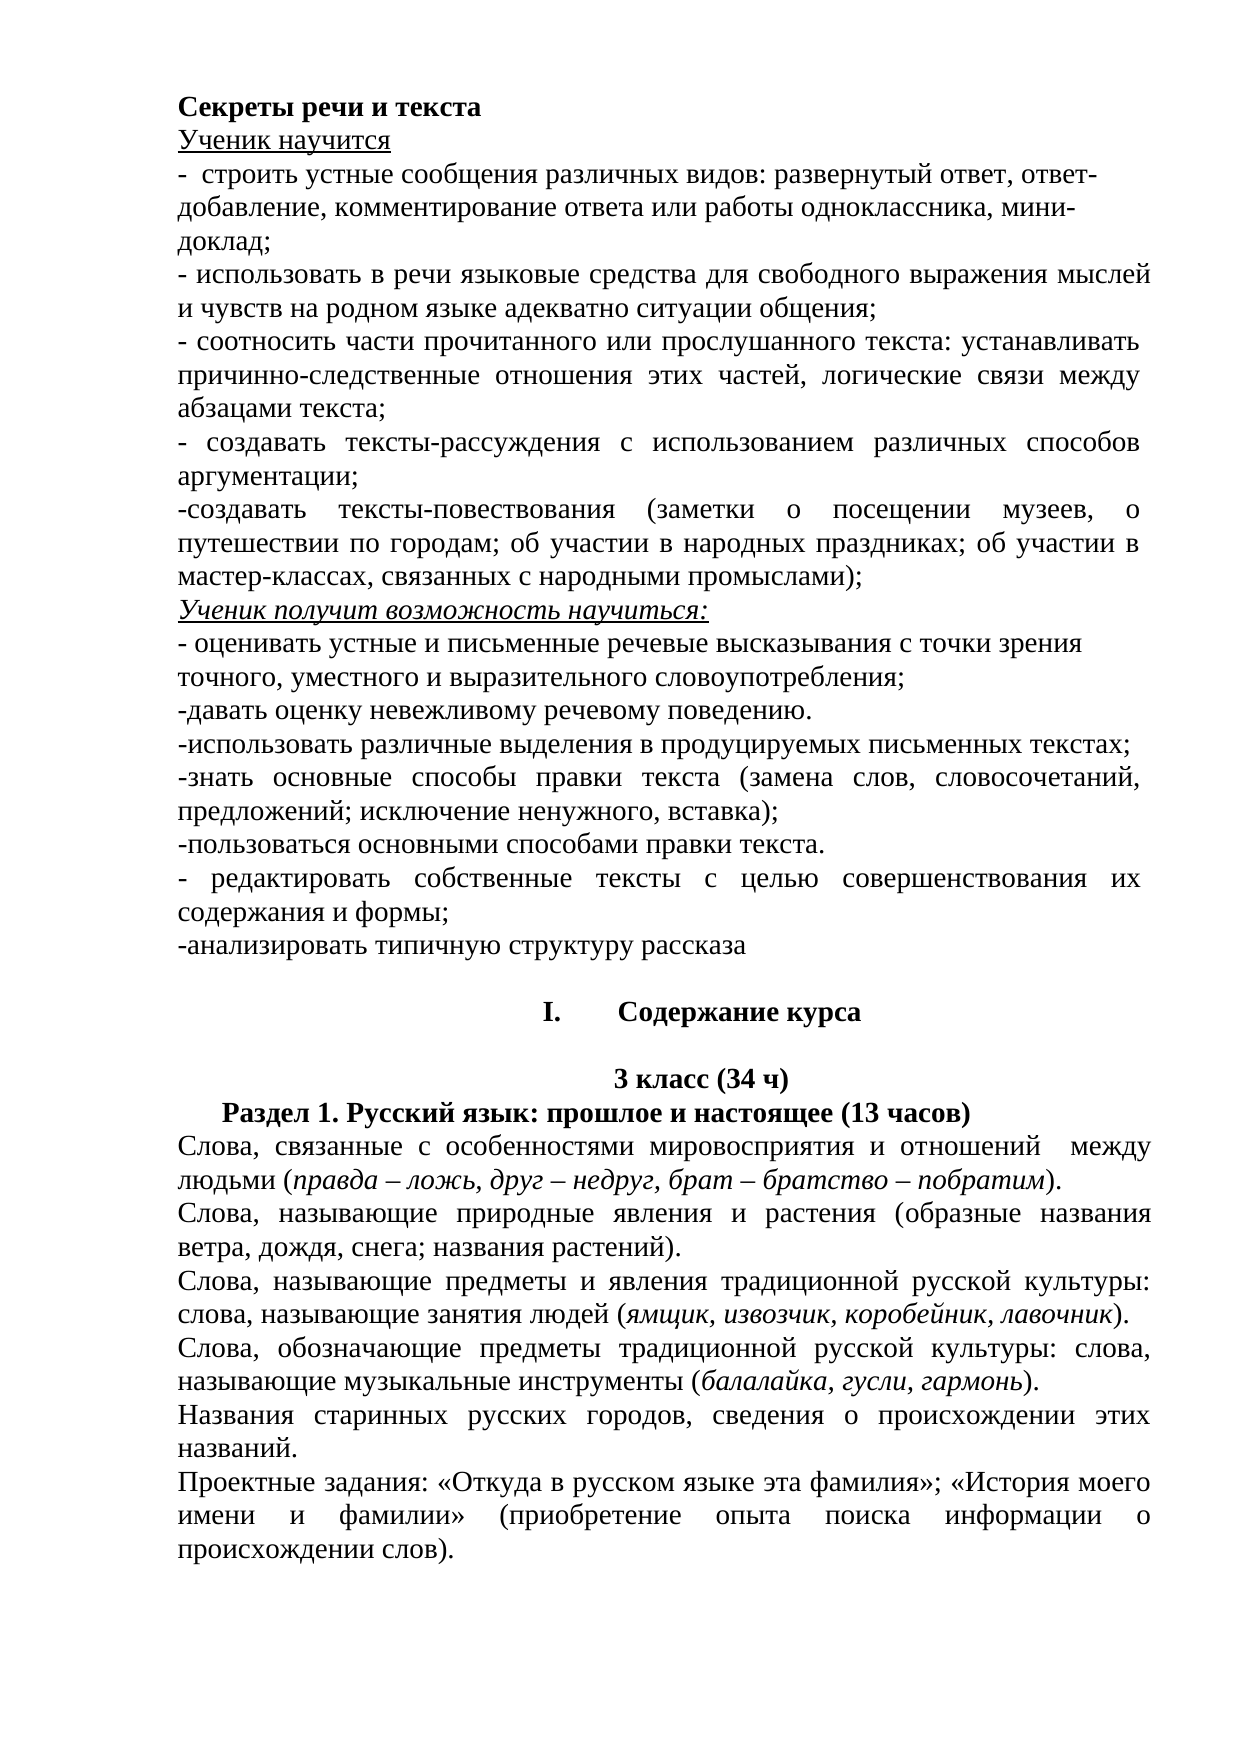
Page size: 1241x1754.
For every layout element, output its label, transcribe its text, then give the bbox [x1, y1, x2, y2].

text 3 класс (34 ч) [177, 1061, 1152, 1095]
text Раздел 1. Русский язык: прошлое и настоящее (13 часов) [177, 1095, 1152, 1128]
text Названия старинных русских городов, сведения о происхождении этих названий. [177, 1397, 1152, 1464]
text Слова, обозначающие предметы традиционной русской культуры: слова, называющие музыкальные инструменты (балалайка, гусли, гармонь). [177, 1330, 1152, 1397]
text Ученик получит возможность научиться: [177, 592, 1141, 625]
list Содержание курса [252, 994, 1152, 1028]
text - соотносить части прочитанного или прослушанного текста: устанавливать причинно-следственные отношения этих частей, логические связи между абзацами текста; [177, 323, 1141, 424]
text Слова, называющие предметы и явления традиционной русской культуры: слова, называющие занятия людей (ямщик, извозчик, коробейник, лавочник). [177, 1263, 1152, 1330]
text -давать оценку невежливому речевому поведению. [177, 692, 1152, 726]
text -анализировать типичную структуру рассказа [177, 927, 1152, 961]
text Проектные задания: «Откуда в русском языке эта фамилия»; «История моего имени и фамилии» (приобретение опыта поиска информации о происхождении слов). [177, 1464, 1152, 1564]
text - строить устные сообщения различных видов: развернутый ответ, ответ-добавление, комментирование ответа или работы одноклассника, мини-доклад; [177, 156, 1152, 256]
text - использовать в речи языковые средства для свободного выражения мыслей и чувств на родном языке адекватно ситуации общения; [177, 256, 1152, 323]
text Слова, называющие природные явления и растения (образные названия ветра, дождя, снега; названия растений). [177, 1196, 1152, 1263]
text - создавать тексты-рассуждения с использованием различных способов аргументации; [177, 424, 1141, 491]
text -знать основные способы правки текста (замена слов, словосочетаний, предложений; исключение ненужного, вставка); [177, 759, 1142, 827]
text -использовать различные выделения в продуцируемых письменных текстах; [177, 726, 1142, 759]
text -пользоваться основными способами правки текста. [177, 827, 1141, 860]
text -создавать тексты-повествования (заметки о посещении музеев, о путешествии по городам; об участии в народных праздниках; об участии в мастер-классах, связанных с народными промыслами); [177, 491, 1141, 592]
text - оценивать устные и письменные речевые высказывания с точки зрения точного, уместного и выразительного словоупотребления; [177, 625, 1152, 692]
text Слова, связанные с особенностями мировосприятия и отношений между людьми (правда – ложь, друг – недруг, брат – братство – побратим). [177, 1128, 1152, 1196]
list Ученик научится [177, 122, 1152, 156]
text - редактировать собственные тексты с целью совершенствования их содержания и формы; [177, 860, 1141, 927]
list Секреты речи и текста [177, 89, 1152, 122]
